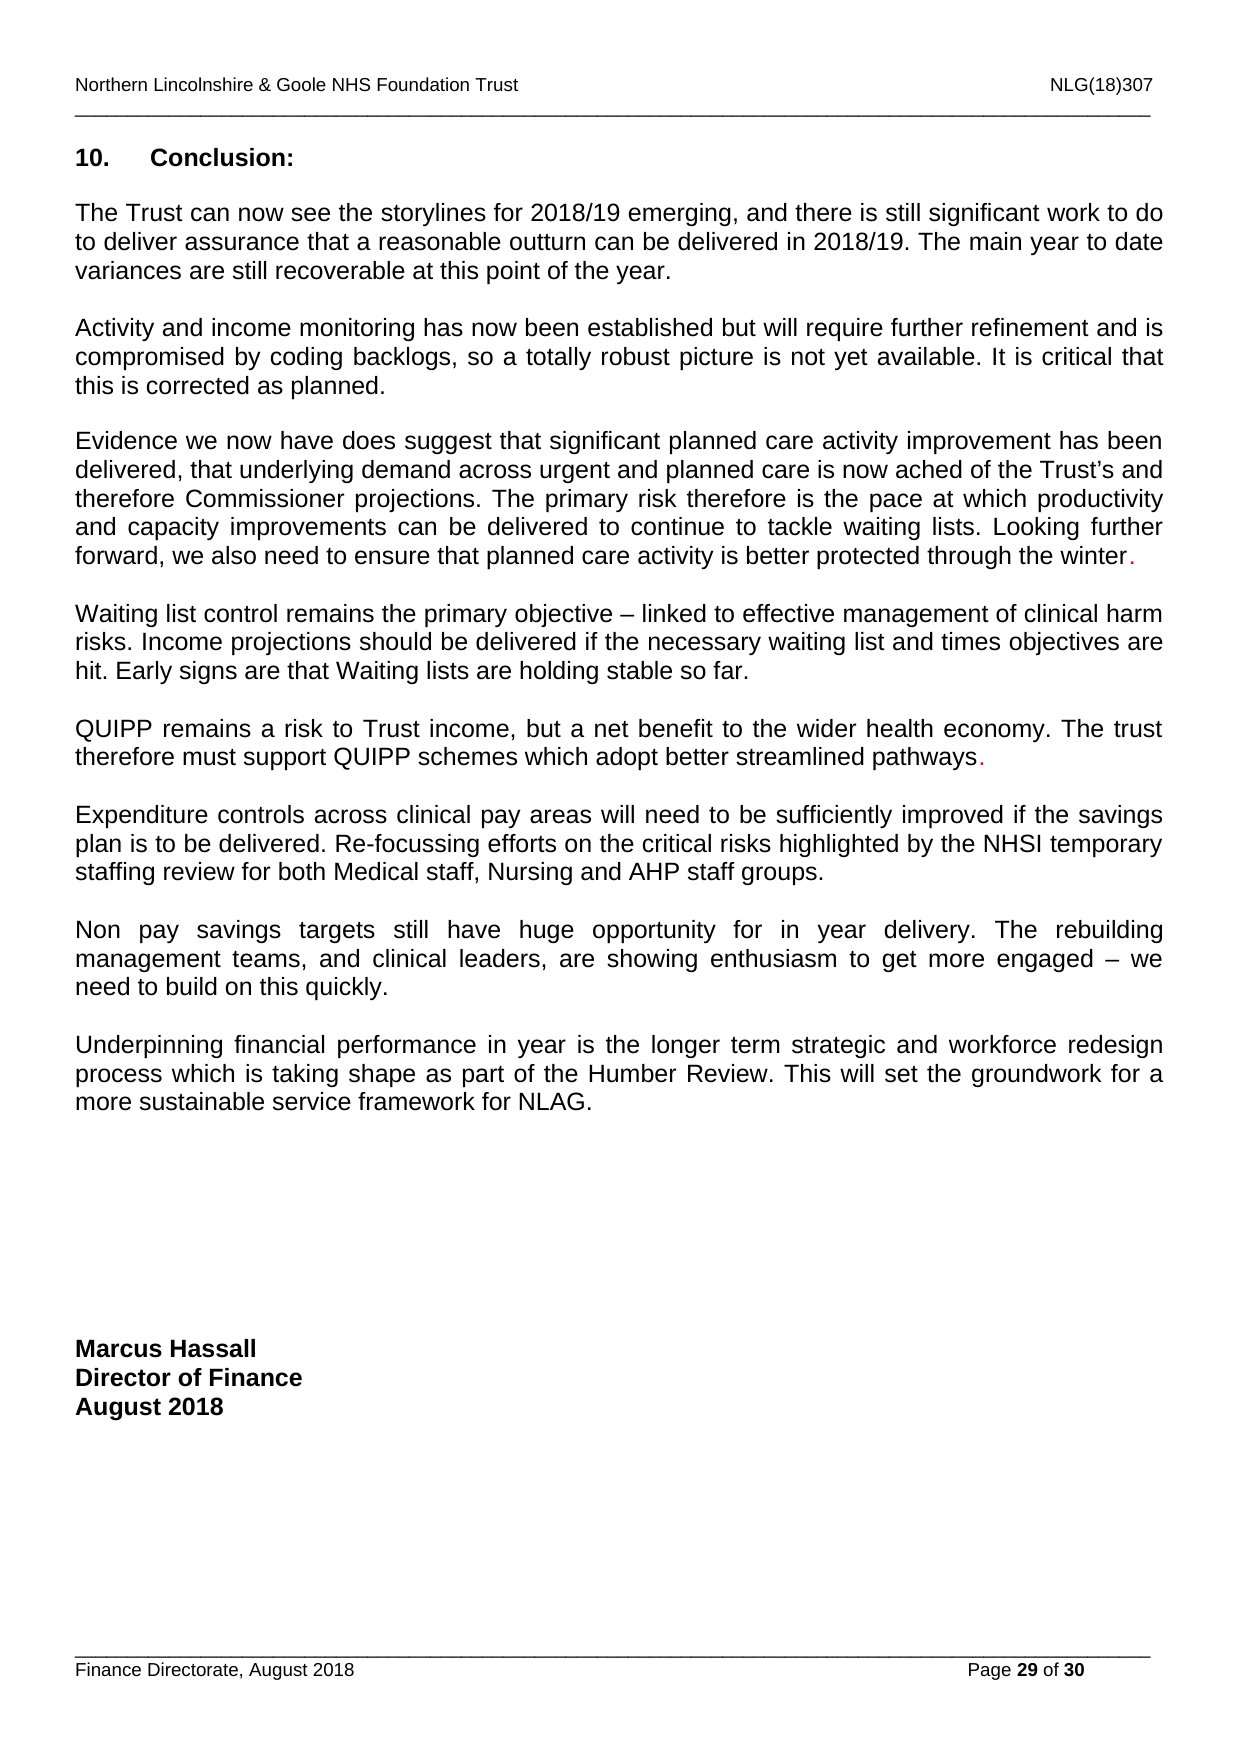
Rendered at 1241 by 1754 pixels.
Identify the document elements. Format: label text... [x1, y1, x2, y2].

text QUIPP remains a risk to Trust income, but a net benefit to the wider health economy. The trust therefore must support QUIPP schemes which adopt better streamlined pathways. [75, 713, 1165, 771]
text Activity and income monitoring has now been established but will require further refinement and is compromised by coding backlogs, so a totally robust picture is not yet available. It is critical that this is corrected as planned. [75, 313, 1165, 400]
text Underpinning financial performance in year is the longer term strategic and workforce redesign process which is taking shape as part of the Humber Review. This will set the groundwork for a more sustainable service framework for NLAG. [75, 1030, 1165, 1116]
text Waiting list control remains the primary objective – linked to effective management of clinical harm risks. Income projections should be delivered if the necessary waiting list and times objectives are hit. Early signs are that Waiting lists are holding stable so far. [75, 598, 1165, 685]
text Expenditure controls across clinical pay areas will need to be sufficiently improved if the savings plan is to be delivered. Re-focussing efforts on the critical risks highlighted by the NHSI temporary staffing review for both Medical staff, Nursing and AHP staff groups. [75, 800, 1165, 886]
text 10. Conclusion: [75, 143, 1165, 172]
text Marcus Hassall [75, 1334, 1165, 1363]
text Director of Finance [75, 1363, 1165, 1392]
text August 2018 [75, 1392, 1165, 1420]
text Non pay savings targets still have huge opportunity for in year delivery. The rebuilding management teams, and clinical leaders, are showing enthusiasm to get more engaged – we need to build on this quickly. [75, 915, 1165, 1001]
text The Trust can now see the storylines for 2018/19 emerging, and there is still significant work to do to deliver assurance that a reasonable outturn can be delivered in 2018/19. The main year to date variances are still recoverable at this point of the year. [75, 198, 1165, 285]
text Evidence we now have does suggest that significant planned care activity improvement has been delivered, that underlying demand across urgent and planned care is now ached of the Trust’s and therefore Commissioner projections. The primary risk therefore is the pace at which productivity and capacity improvements can be delivered to continue to tackle waiting lists. Looking further forward, we also need to ensure that planned care activity is better protected through the winter. [75, 426, 1165, 570]
